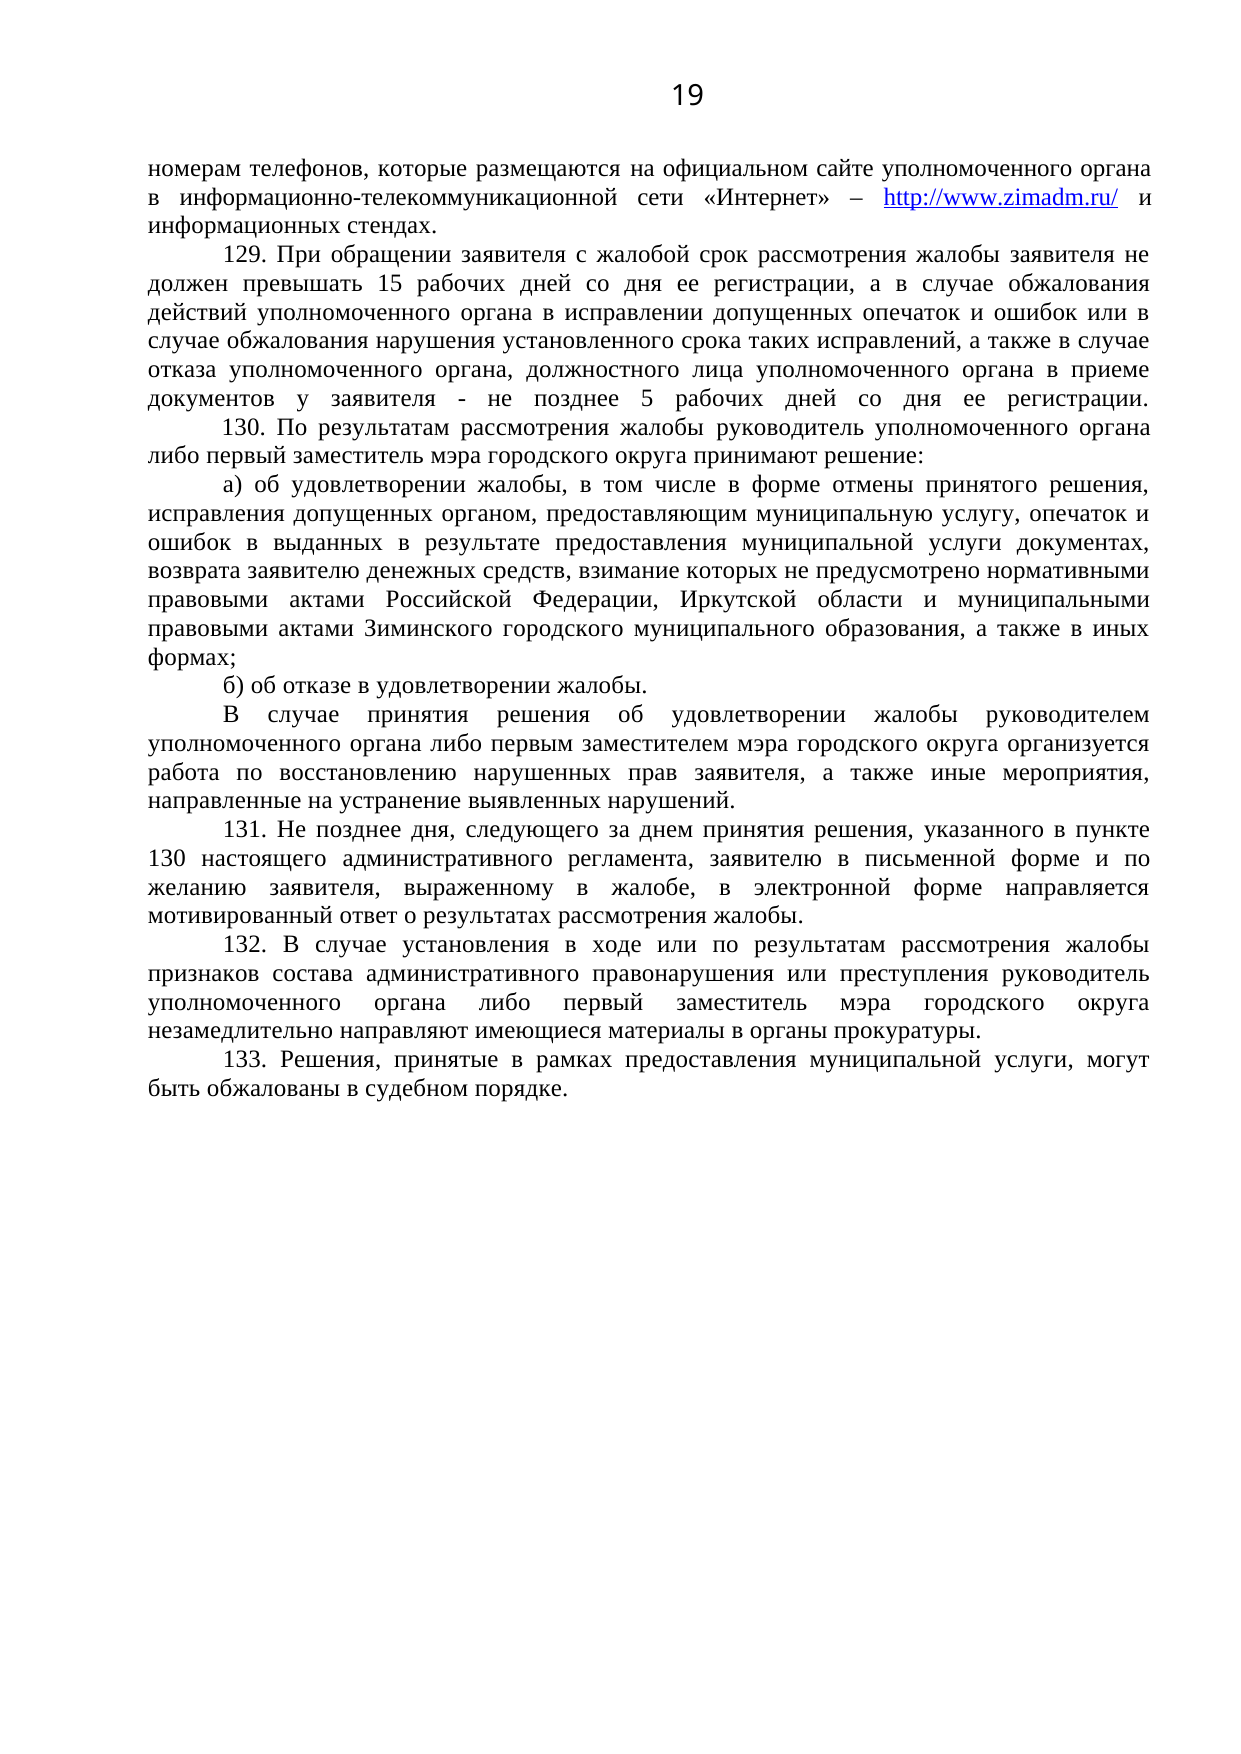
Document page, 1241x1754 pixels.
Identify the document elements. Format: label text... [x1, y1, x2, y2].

text 132. В случае установления в ходе или по результатам рассмотрения жалобы признаков состава административного правонарушения или преступления руководитель уполномоченного органа либо первый заместитель мэра городского округа незамедлительно направляют имеющиеся материалы в органы прокуратуры. [148, 929, 1152, 1044]
text б) об отказе в удовлетворении жалобы. [148, 671, 1152, 699]
text 133. Решения, принятые в рамках предоставления муниципальной услуги, могут быть обжалованы в судебном порядке. [148, 1044, 1152, 1102]
text 131. Не позднее дня, следующего за днем принятия решения, указанного в пункте 130 настоящего административного регламента, заявителю в письменной форме и по желанию заявителя, выраженному в жалобе, в электронной форме направляется мотивированный ответ о результатах рассмотрения жалобы. [148, 814, 1152, 929]
text 129. При обращении заявителя с жалобой срок рассмотрения жалобы заявителя не должен превышать 15 рабочих дней со дня ее регистрации, а в случае обжалования действий уполномоченного органа в исправлении допущенных опечаток и ошибок или в случае обжалования нарушения установленного срока таких исправлений, а также в случае отказа уполномоченного органа, должностного лица уполномоченного органа в приеме документов у заявителя - не позднее 5 рабочих дней со дня ее регистрации. 130. По результатам рассмотрения жалобы руководитель уполномоченного органа либо первый заместитель мэра городского округа принимают решение: [148, 239, 1152, 469]
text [148, 153, 1152, 239]
text а) об удовлетворении жалобы, в том числе в форме отмены принятого решения, исправления допущенных органом, предоставляющим муниципальную услугу, опечаток и ошибок в выданных в результате предоставления муниципальной услуги документах, возврата заявителю денежных средств, взимание которых не предусмотрено нормативными правовыми актами Российской Федерации, Иркутской области и муниципальными правовыми актами Зиминского городского муниципального образования, а также в иных формах; [148, 469, 1152, 671]
text В случае принятия решения об удовлетворении жалобы руководителем уполномоченного органа либо первым заместителем мэра городского округа организуется работа по восстановлению нарушенных прав заявителя, а также иные мероприятия, направленные на устранение выявленных нарушений. [148, 699, 1152, 814]
